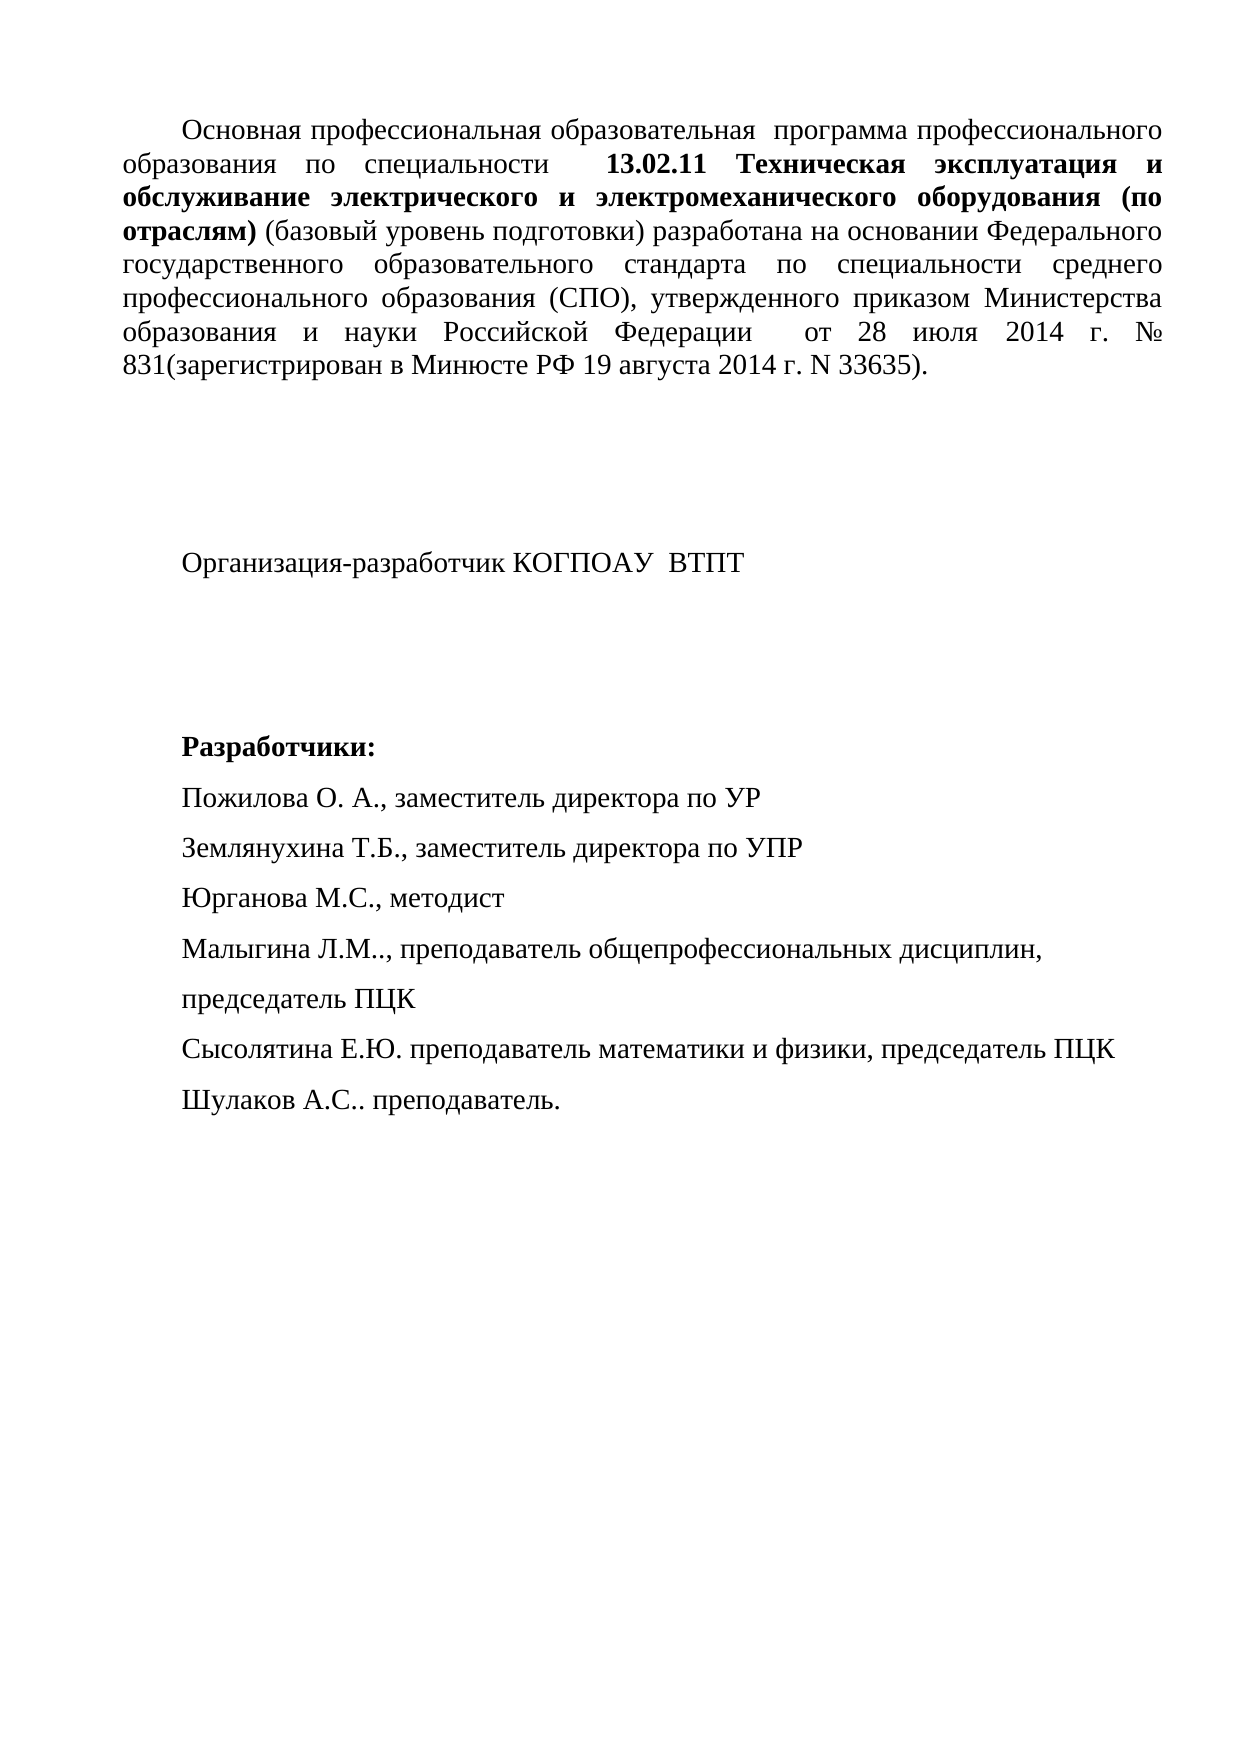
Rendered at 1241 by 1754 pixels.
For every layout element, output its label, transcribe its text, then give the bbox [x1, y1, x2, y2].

text Юрганова М.С., методист [122, 881, 1163, 914]
text Малыгина Л.М.., преподаватель общепрофессиональных дисциплин, председатель ПЦК [181, 931, 1163, 1015]
text Разработчики: [122, 729, 1163, 763]
text Землянухина Т.Б., заместитель директора по УПР [122, 830, 1163, 864]
text Пожилова О. А., заместитель директора по УР [122, 780, 1163, 813]
text Основная профессиональная образовательная программа профессионального образования по специальности 13.02.11 Техническая эксплуатация и обслуживание электрического и электромеханического оборудования (по отраслям) (базовый уровень подготовки) разработана на основании Федерального государственного образовательного стандарта по специальности среднего профессионального образования (СПО), утвержденного приказом Министерства образования и науки Российской Федерации от 28 июля 2014 г. № 831(зарегистрирован в Минюсте РФ 19 августа 2014 г. N 33635). [122, 112, 1163, 381]
text Организация-разработчик КОГПОАУ ВТПТ [122, 545, 1163, 579]
text Сысолятина Е.Ю. преподаватель математики и физики, председатель ПЦК [122, 1031, 1163, 1065]
text Шулаков А.С.. преподаватель. [122, 1082, 1163, 1115]
